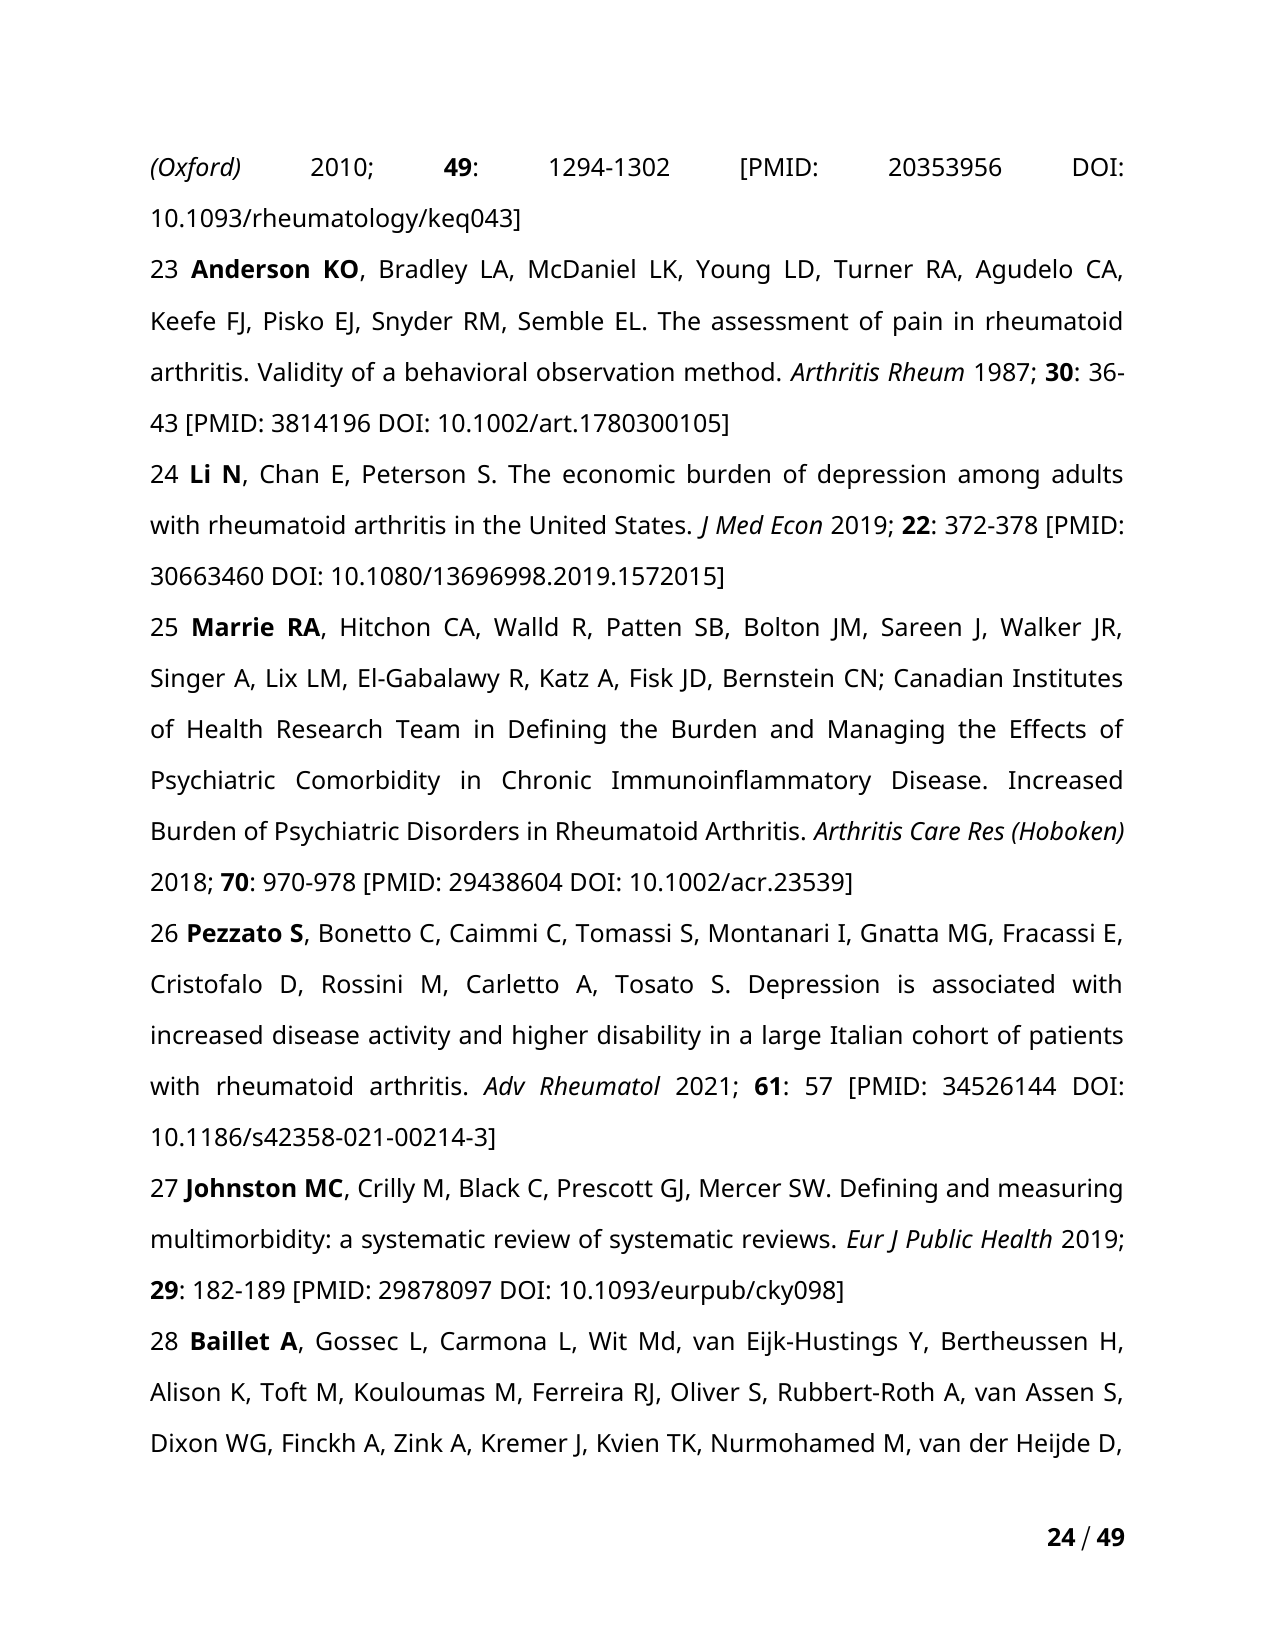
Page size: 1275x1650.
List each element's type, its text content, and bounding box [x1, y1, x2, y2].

text 23 Anderson KO, Bradley LA, McDaniel LK, Young LD, Turner RA, Agudelo CA, Keefe FJ, Pisko EJ, Snyder RM, Semble EL. The assessment of pain in rheumatoid arthritis. Validity of a behavioral observation method. Arthritis Rheum 1987; 30: 36-43 [PMID: 3814196 DOI: 10.1002/art.1780300105] [150, 252, 1125, 439]
text 25 Marrie RA, Hitchon CA, Walld R, Patten SB, Bolton JM, Sareen J, Walker JR, Singer A, Lix LM, El-Gabalawy R, Katz A, Fisk JD, Bernstein CN; Canadian Institutes of Health Research Team in Defining the Burden and Managing the Effects of Psychiatric Comorbidity in Chronic Immunoinflammatory Disease. Increased Burden of Psychiatric Disorders in Rheumatoid Arthritis. Arthritis Care Res (Hoboken) 2018; 70: 970-978 [PMID: 29438604 DOI: 10.1002/acr.23539] [150, 609, 1125, 899]
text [150, 1324, 1125, 1460]
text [150, 150, 1125, 235]
text 26 Pezzato S, Bonetto C, Caimmi C, Tomassi S, Montanari I, Gnatta MG, Fracassi E, Cristofalo D, Rossini M, Carletto A, Tosato S. Depression is associated with increased disease activity and higher disability in a large Italian cohort of patients with rheumatoid arthritis. Adv Rheumatol 2021; 61: 57 [PMID: 34526144 DOI: 10.1186/s42358-021-00214-3] [150, 916, 1125, 1154]
text 24 Li N, Chan E, Peterson S. The economic burden of depression among adults with rheumatoid arthritis in the United States. J Med Econ 2019; 22: 372-378 [PMID: 30663460 DOI: 10.1080/13696998.2019.1572015] [150, 456, 1125, 592]
text 27 Johnston MC, Crilly M, Black C, Prescott GJ, Mercer SW. Defining and measuring multimorbidity: a systematic review of systematic reviews. Eur J Public Health 2019; 29: 182-189 [PMID: 29878097 DOI: 10.1093/eurpub/cky098] [150, 1171, 1125, 1307]
